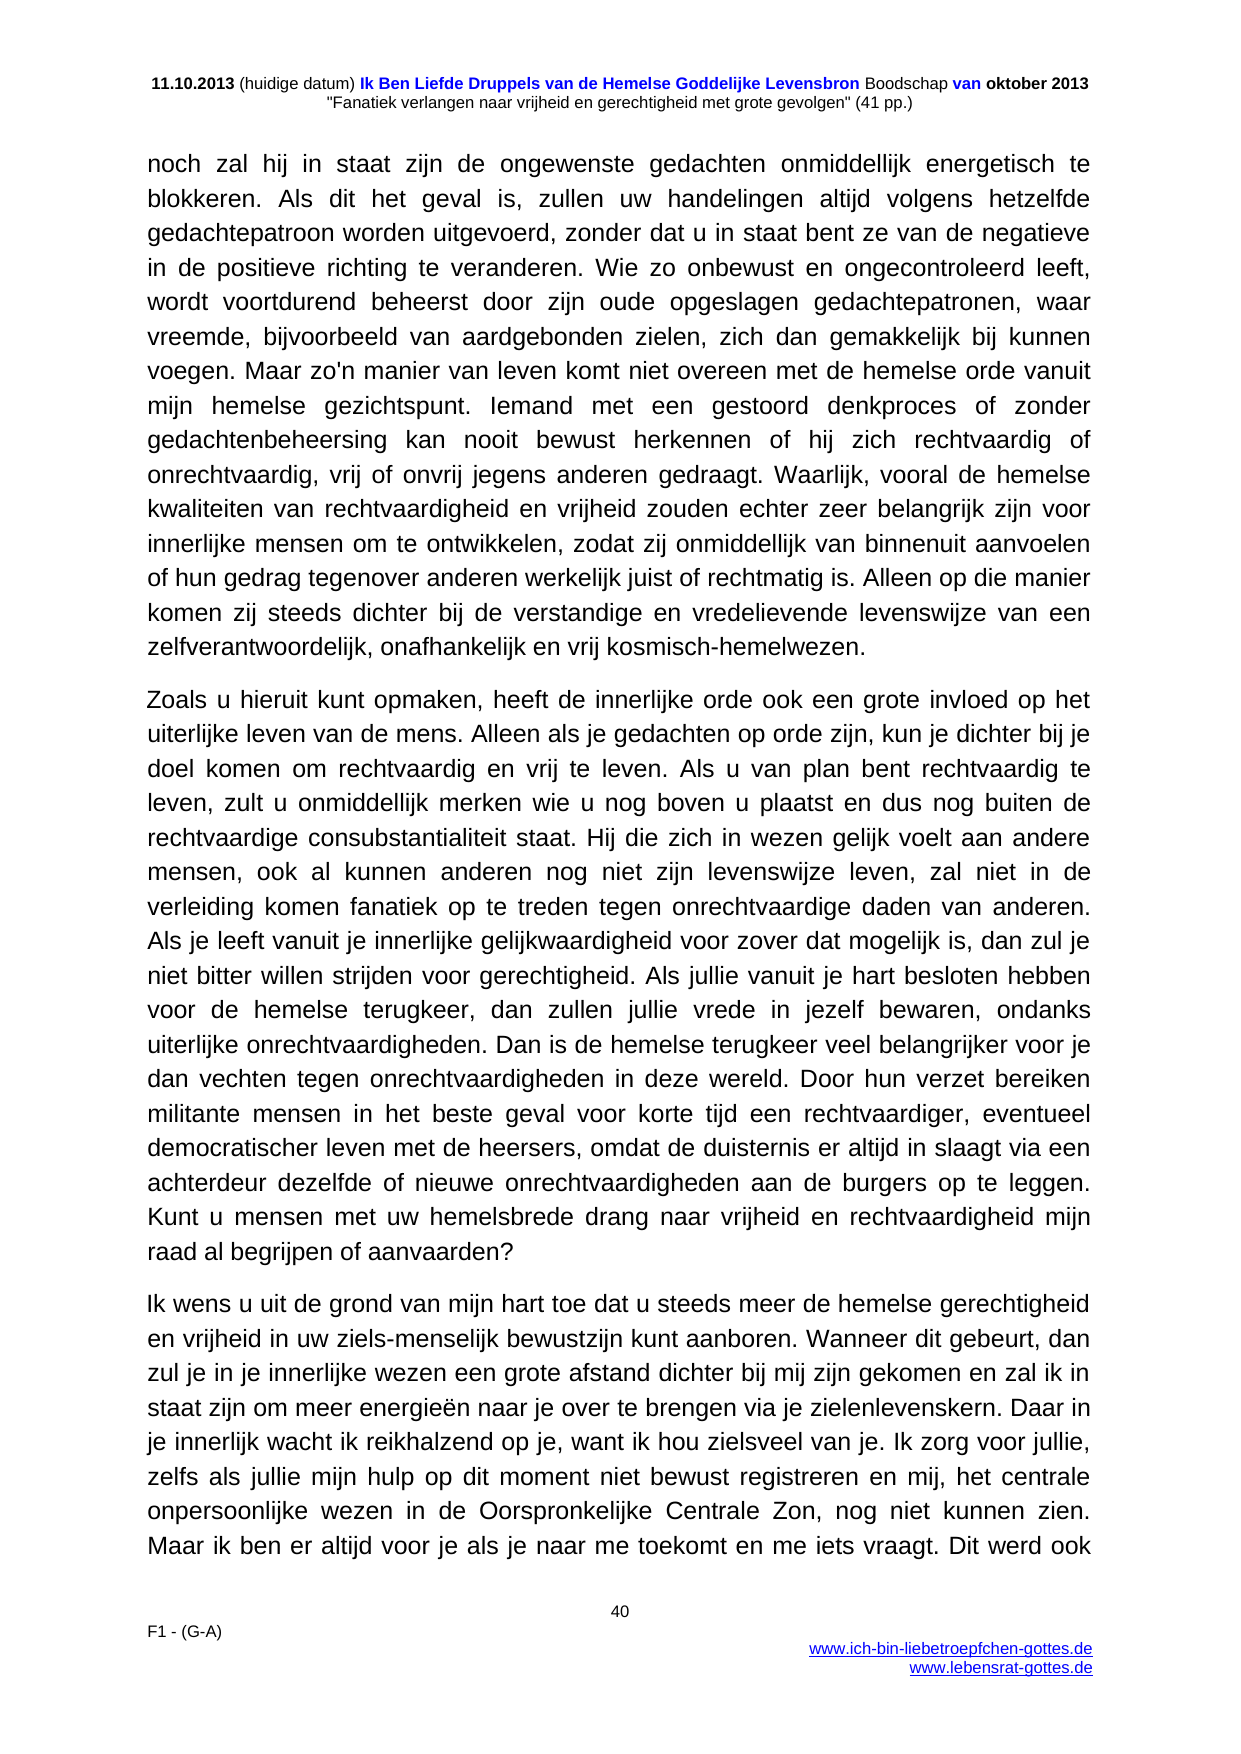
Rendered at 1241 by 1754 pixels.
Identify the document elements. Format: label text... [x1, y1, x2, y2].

text Zoals u hieruit kunt opmaken, heeft de innerlijke orde ook een grote invloed op het uiterlijke leven van de mens. Alleen als je gedachten op orde zijn, kun je dichter bij je doel komen om rechtvaardig en vrij te leven. Als u van plan bent rechtvaardig te leven, zult u onmiddellijk merken wie u nog boven u plaatst en dus nog buiten de rechtvaardige consubstantialiteit staat. Hij die zich in wezen gelijk voelt aan andere mensen, ook al kunnen anderen nog niet zijn levenswijze leven, zal niet in de verleiding komen fanatiek op te treden tegen onrechtvaardige daden van anderen. Als je leeft vanuit je innerlijke gelijkwaardigheid voor zover dat mogelijk is, dan zul je niet bitter willen strijden voor gerechtigheid. Als jullie vanuit je hart besloten hebben voor de hemelse terugkeer, dan zullen jullie vrede in jezelf bewaren, ondanks uiterlijke onrechtvaardigheden. Dan is de hemelse terugkeer veel belangrijker voor je dan vechten tegen onrechtvaardigheden in deze wereld. Door hun verzet bereiken militante mensen in het beste geval voor korte tijd een rechtvaardiger, eventueel democratischer leven met de heersers, omdat de duisternis er altijd in slaagt via een achterdeur dezelfde of nieuwe onrechtvaardigheden aan de burgers op te leggen. Kunt u mensen met uw hemelsbrede drang naar vrijheid en rechtvaardigheid mijn raad al begrijpen of aanvaarden? [146, 685, 1093, 1265]
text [146, 1289, 1093, 1559]
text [146, 149, 1093, 661]
